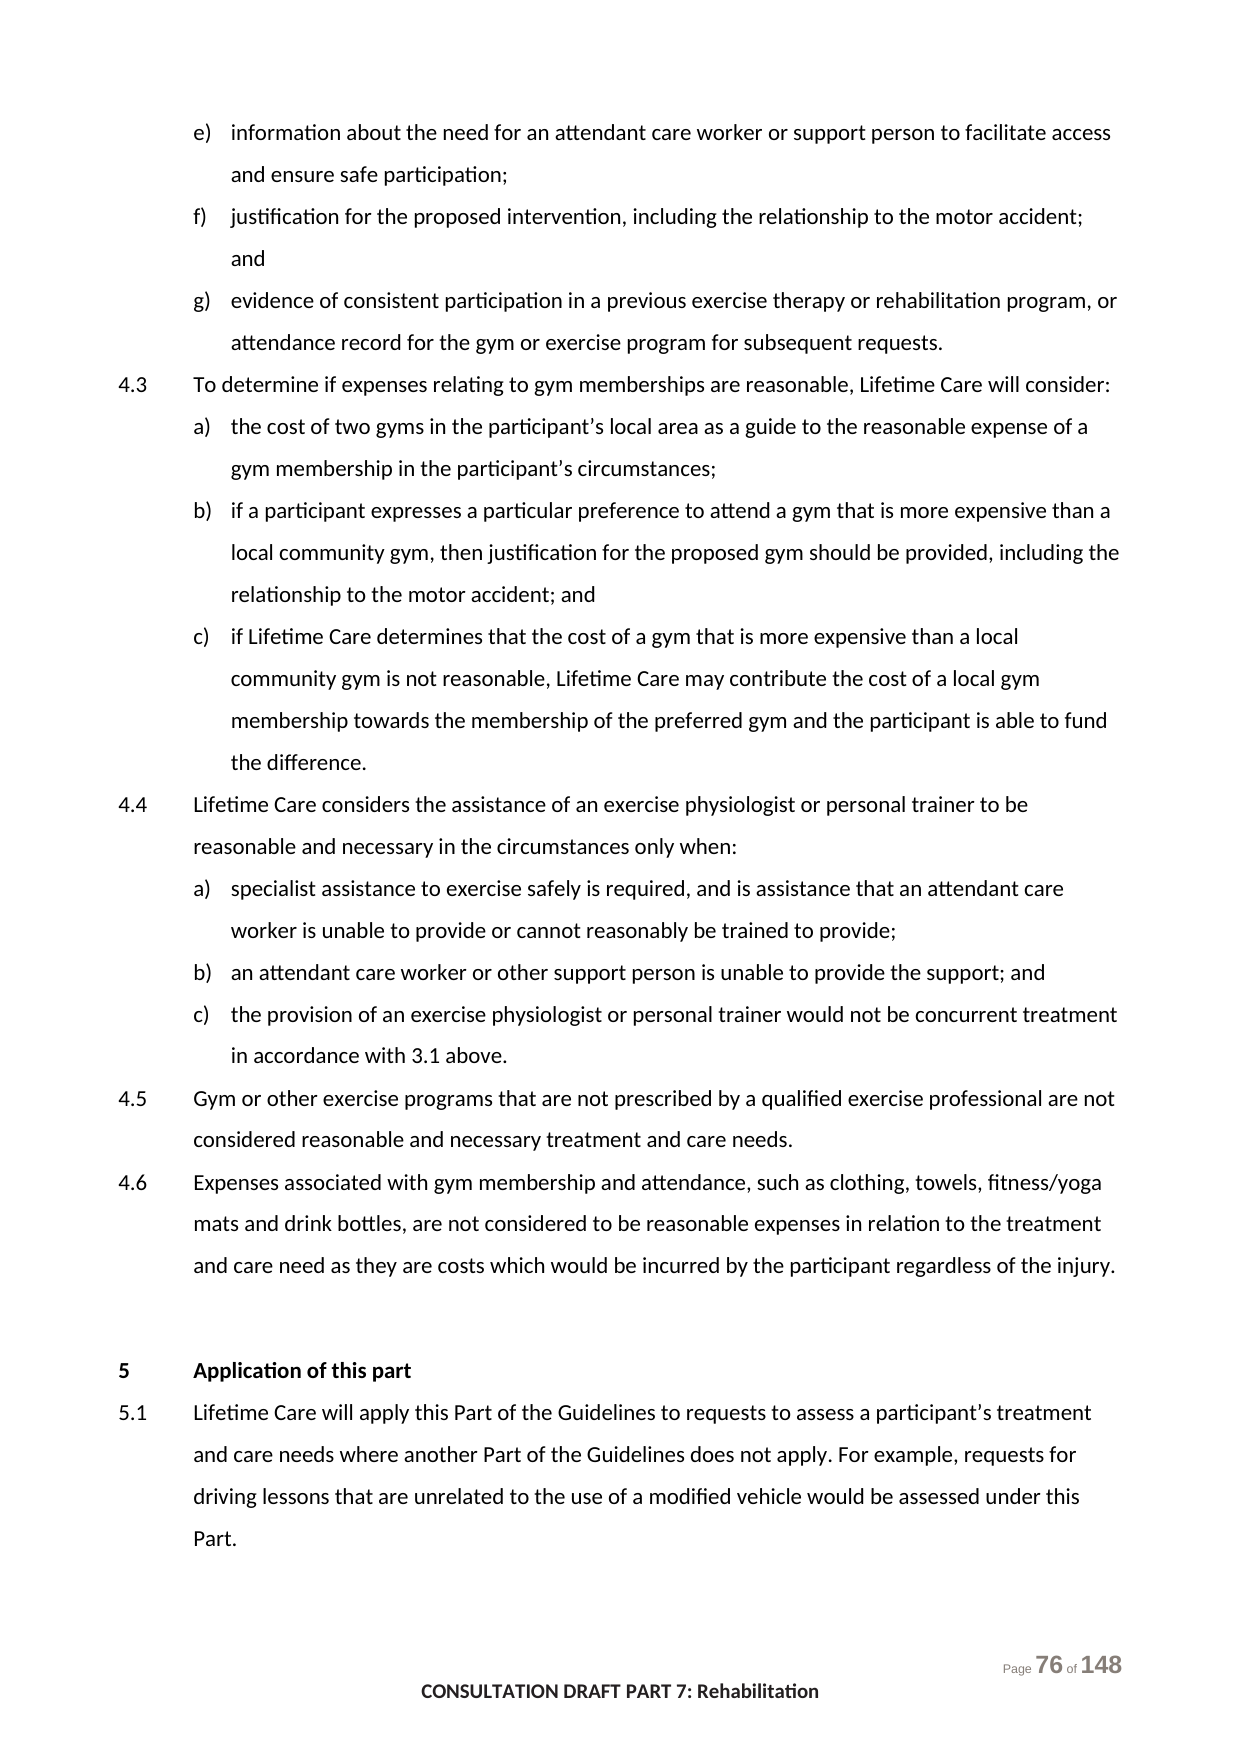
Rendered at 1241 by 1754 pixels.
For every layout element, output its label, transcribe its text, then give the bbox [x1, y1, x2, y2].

list an attendant care worker or other support person is unable to provide the support; and [193, 958, 1122, 986]
list the cost of two gyms in the participant’s local area as a guide to the reasonable expense of a gym membership in the participant’s circumstances; [193, 412, 1122, 482]
list justification for the proposed intervention, including the relationship to the motor accident; and [193, 202, 1122, 272]
text 4.4 Lifetime Care considers the assistance of an exercise physiologist or personal trainer to be reasonable and necessary in the circumstances only when: [118, 790, 1122, 860]
list evidence of consistent participation in a previous exercise therapy or rehabilitation program, or attendance record for the gym or exercise program for subsequent requests. [193, 286, 1122, 356]
text 5 Application of this part [118, 1356, 1122, 1384]
list if Lifetime Care determines that the cost of a gym that is more expensive than a local community gym is not reasonable, Lifetime Care may contribute the cost of a local gym membership towards the membership of the preferred gym and the participant is able to fund the difference. [193, 622, 1122, 776]
list information about the need for an attendant care worker or support person to facilitate access and ensure safe participation; [193, 118, 1122, 188]
list if a participant expresses a particular preference to attend a gym that is more expensive than a local community gym, then justification for the proposed gym should be provided, including the relationship to the motor accident; and [193, 496, 1122, 608]
list specialist assistance to exercise safely is required, and is assistance that an attendant care worker is unable to provide or cannot reasonably be trained to provide; [193, 874, 1122, 944]
text 4.5 Gym or other exercise programs that are not prescribed by a qualified exercise professional are not considered reasonable and necessary treatment and care needs. [118, 1084, 1122, 1154]
text 4.6 Expenses associated with gym membership and attendance, such as clothing, towels, fitness/yoga mats and drink bottles, are not considered to be reasonable expenses in relation to the treatment and care need as they are costs which would be incurred by the participant regardless of the injury. [118, 1168, 1122, 1279]
text 4.3 To determine if expenses relating to gym memberships are reasonable, Lifetime Care will consider: [118, 370, 1122, 398]
text 5.1 Lifetime Care will apply this Part of the Guidelines to requests to assess a participant’s treatment and care needs where another Part of the Guidelines does not apply. For example, requests for driving lessons that are unrelated to the use of a modified vehicle would be assessed under this Part. [118, 1398, 1122, 1552]
list the provision of an exercise physiologist or personal trainer would not be concurrent treatment in accordance with 3.1 above. [193, 1000, 1122, 1070]
